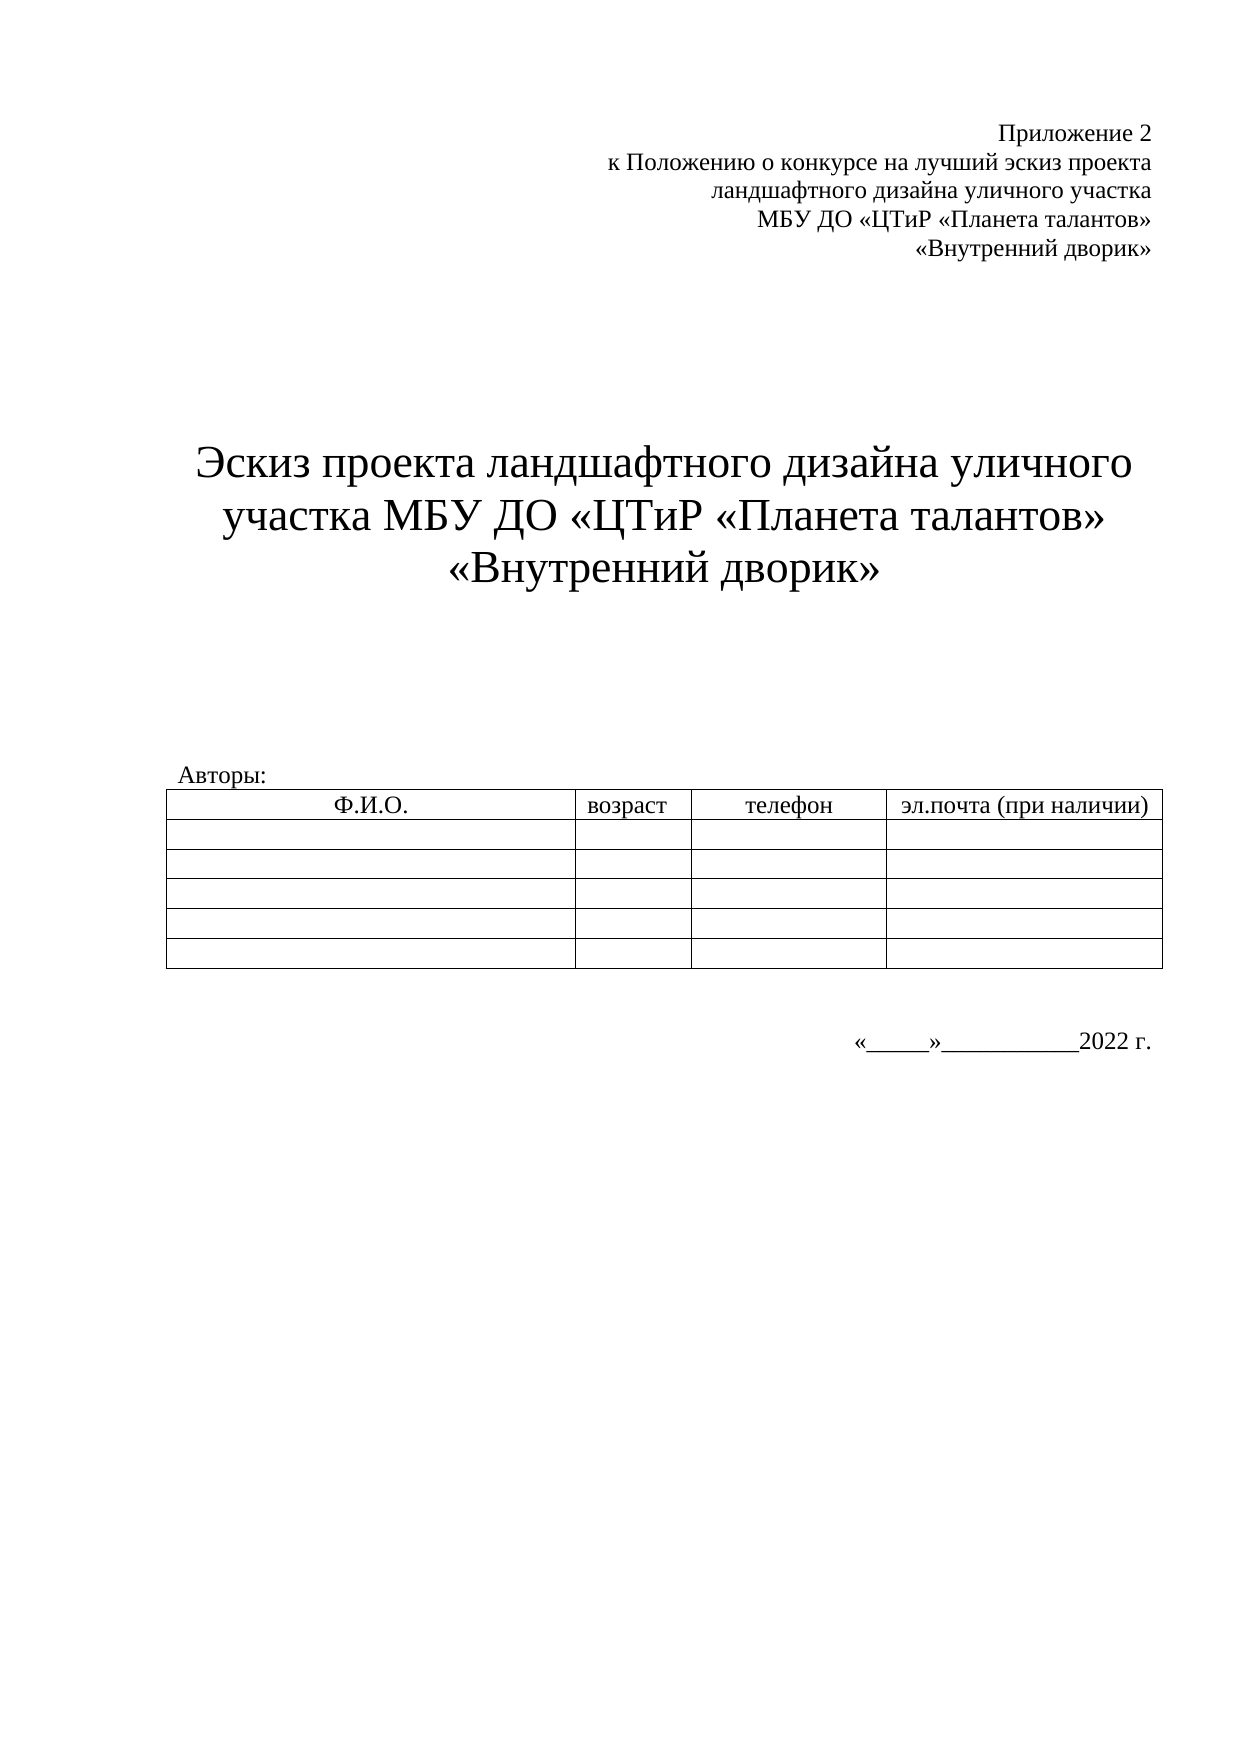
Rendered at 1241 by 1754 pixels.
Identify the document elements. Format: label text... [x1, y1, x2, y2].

table_cell [887, 820, 1162, 848]
table_cell [692, 879, 886, 908]
table_cell [167, 879, 575, 908]
table_cell [887, 909, 1162, 938]
table_cell [576, 850, 691, 878]
text Приложение 2 [177, 118, 1152, 147]
text ландшафтного дизайна уличного участка [177, 176, 1152, 204]
table_cell [576, 909, 691, 938]
table_cell [167, 820, 575, 848]
table_header Ф.И.О. [167, 790, 575, 819]
table_cell [576, 879, 691, 908]
table_cell [167, 939, 575, 968]
table_cell [167, 850, 575, 878]
table_cell [887, 939, 1162, 968]
text к Положению о конкурсе на лучший эскиз проекта [177, 147, 1152, 176]
table_cell [887, 850, 1162, 878]
text «_____»___________2022 г. [177, 1026, 1152, 1055]
table_cell [576, 939, 691, 968]
text Авторы: [177, 760, 1152, 789]
text «Внутренний дворик» [177, 233, 1152, 262]
table_cell [167, 909, 575, 938]
table_cell [692, 850, 886, 878]
table_cell [576, 820, 691, 848]
table_header возраст [576, 790, 691, 819]
table_cell [692, 939, 886, 968]
table_cell [692, 820, 886, 848]
text МБУ ДО «ЦТиР «Планета талантов» [177, 204, 1152, 233]
table_cell [887, 879, 1162, 908]
table_header эл.почта (при наличии) [887, 790, 1162, 819]
text Эскиз проекта ландшафтного дизайна уличного участка МБУ ДО «ЦТиР «Планета талантов» «Внутренний дворик» [177, 434, 1152, 592]
table_cell [692, 909, 886, 938]
table_header телефон [692, 790, 886, 819]
